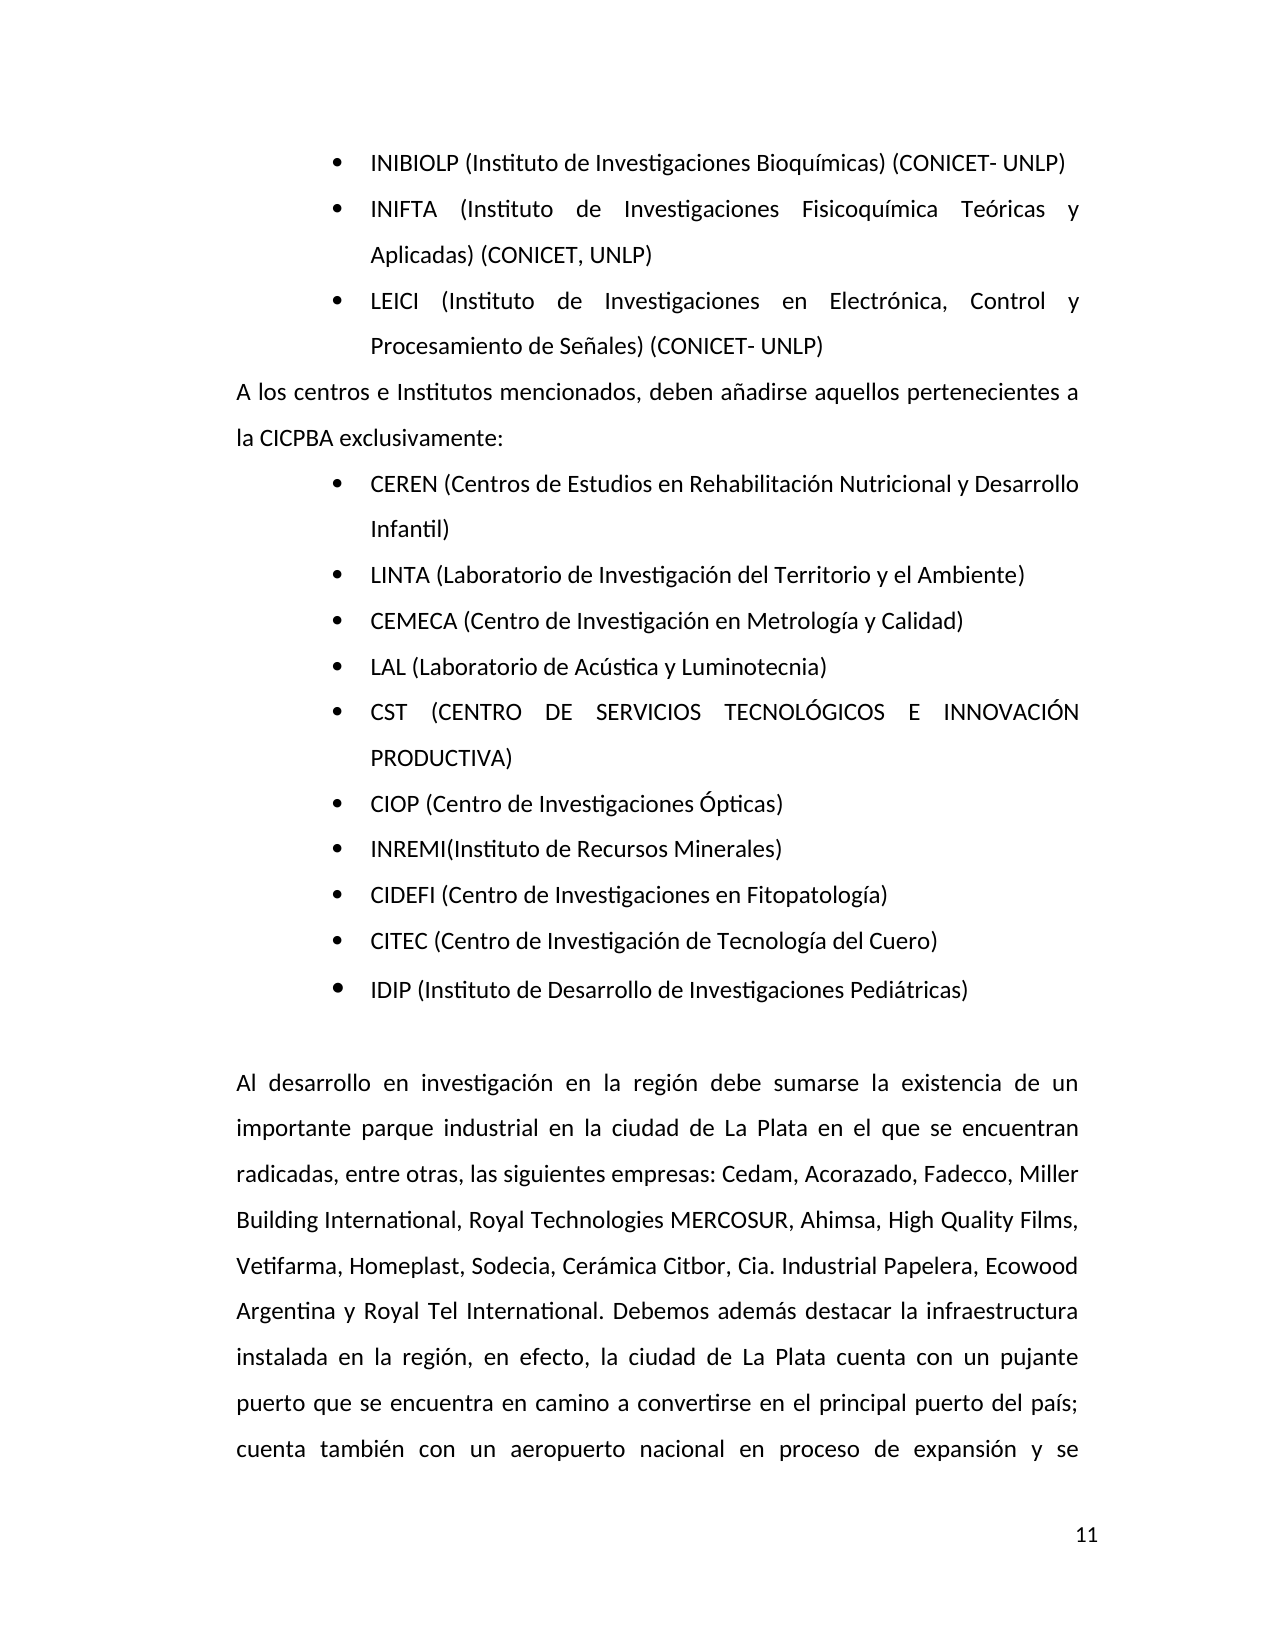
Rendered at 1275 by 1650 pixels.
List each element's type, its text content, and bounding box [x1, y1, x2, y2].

list CEREN (Centros de Estudios en Rehabilitación Nutricional y Desarrollo Infantil) [333, 468, 1080, 544]
list LEICI (Instituto de Investigaciones en Electrónica, Control y Procesamiento de Señales) (CONICET- UNLP) [333, 285, 1080, 361]
list IDIP (Instituto de Desarrollo de Investigaciones Pediátricas) [333, 971, 1080, 1004]
list INIFTA (Instituto de Investigaciones Fisicoquímica Teóricas y Aplicadas) (CONICET, UNLP) [333, 193, 1080, 269]
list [236, 1067, 1080, 1463]
list CEMECA (Centro de Investigación en Metrología y Calidad) [333, 605, 1080, 635]
list CST (CENTRO DE SERVICIOS TECNOLÓGICOS E INNOVACIÓN PRODUCTIVA) [333, 696, 1080, 773]
list CITEC (Centro de Investigación de Tecnología del Cuero) [333, 925, 1080, 956]
list A los centros e Institutos mencionados, deben añadirse aquellos pertenecientes a la CICPBA exclusivamente: [236, 376, 1080, 452]
list LAL (Laboratorio de Acústica y Luminotecnia) [333, 651, 1080, 681]
list LINTA (Laboratorio de Investigación del Territorio y el Ambiente) [333, 559, 1080, 590]
list CIDEFI (Centro de Investigaciones en Fitopatología) [333, 879, 1080, 910]
list INREMI(Instituto de Recursos Minerales) [333, 833, 1080, 864]
list INIBIOLP (Instituto de Investigaciones Bioquímicas) (CONICET- UNLP) [333, 148, 1080, 178]
list CIOP (Centro de Investigaciones Ópticas) [333, 788, 1080, 818]
